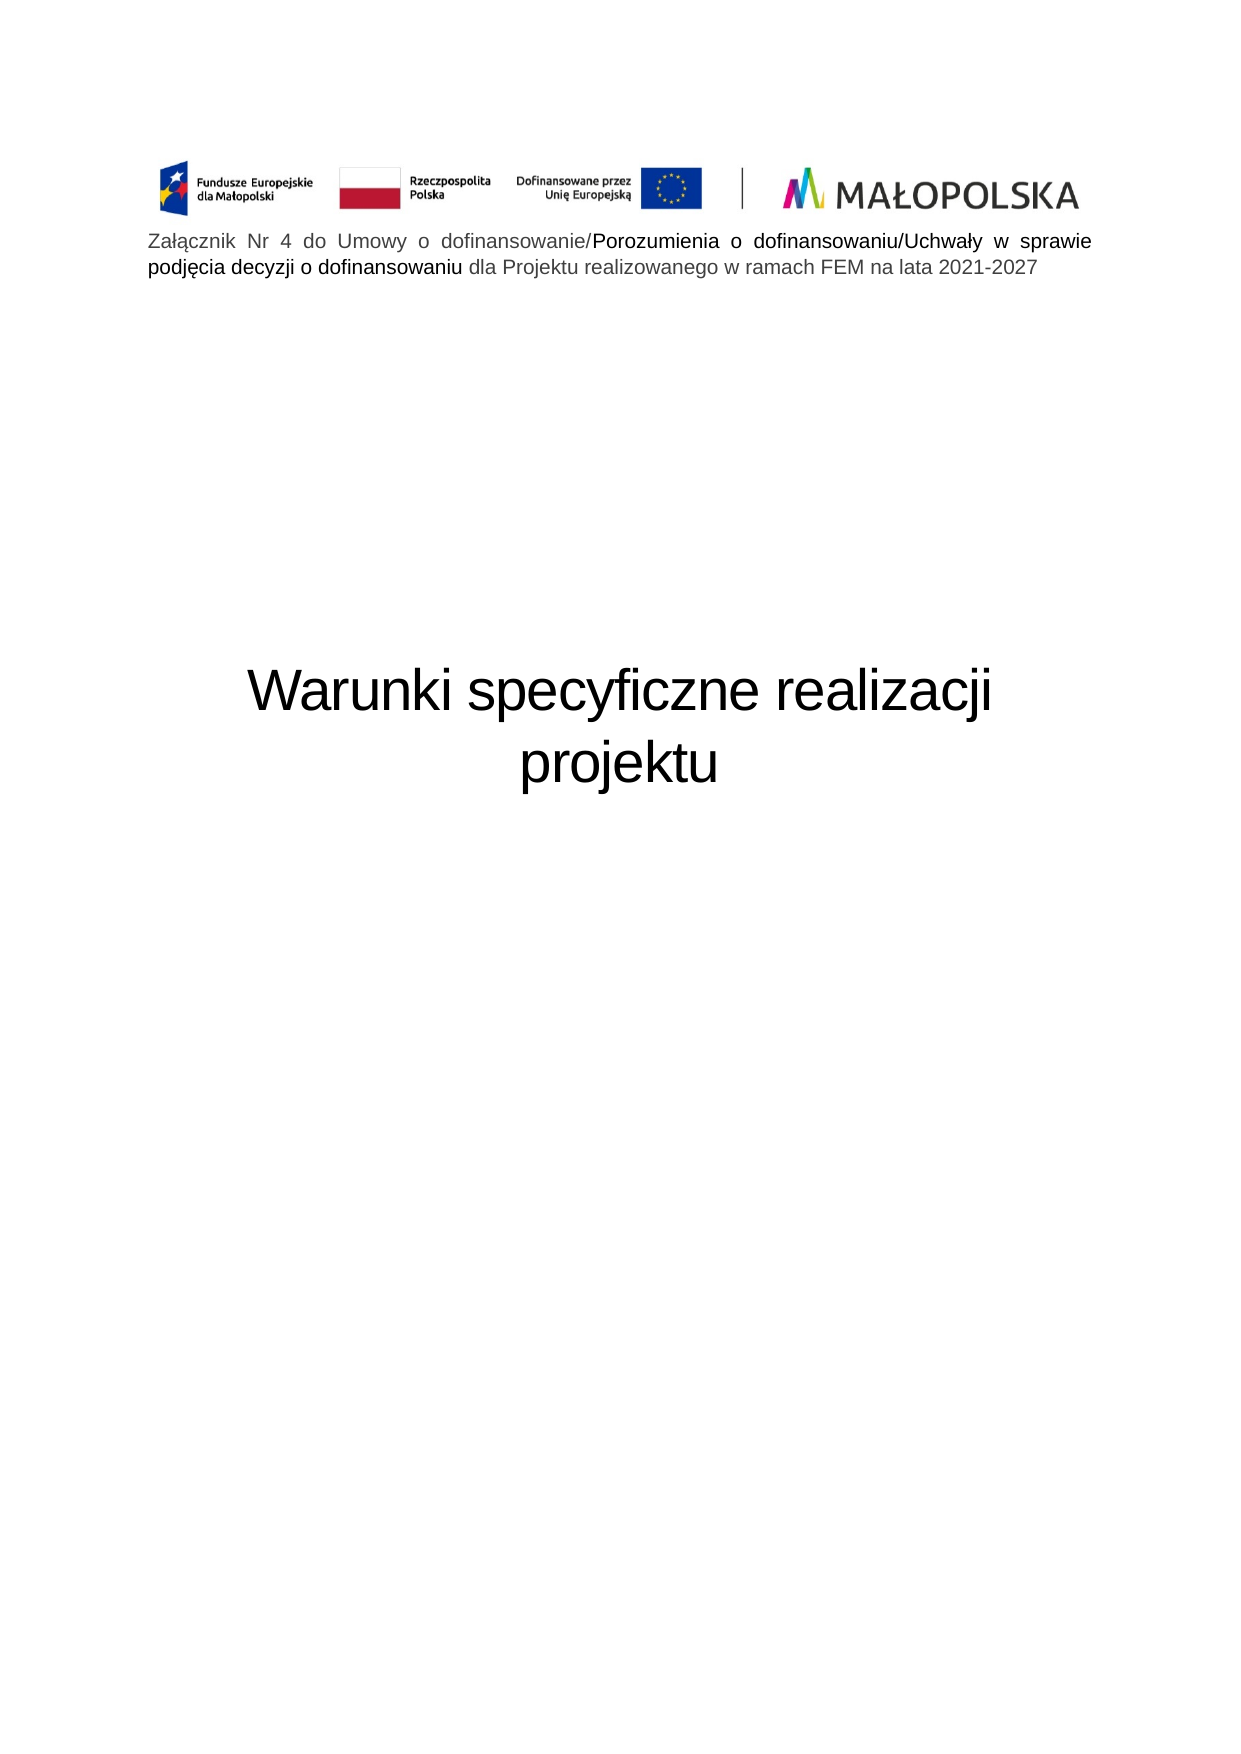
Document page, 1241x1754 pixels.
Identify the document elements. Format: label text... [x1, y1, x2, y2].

picture [147, 147, 1093, 229]
text Załącznik Nr 4 do Umowy o dofinansowanie/Porozumienia o dofinansowaniu/Uchwały w sprawie podjęcia decyzji o dofinansowaniu dla Projektu realizowanego w ramach FEM na lata 2021-2027 [148, 229, 1092, 278]
text Warunki specyficzne realizacji projektu [148, 655, 1092, 795]
